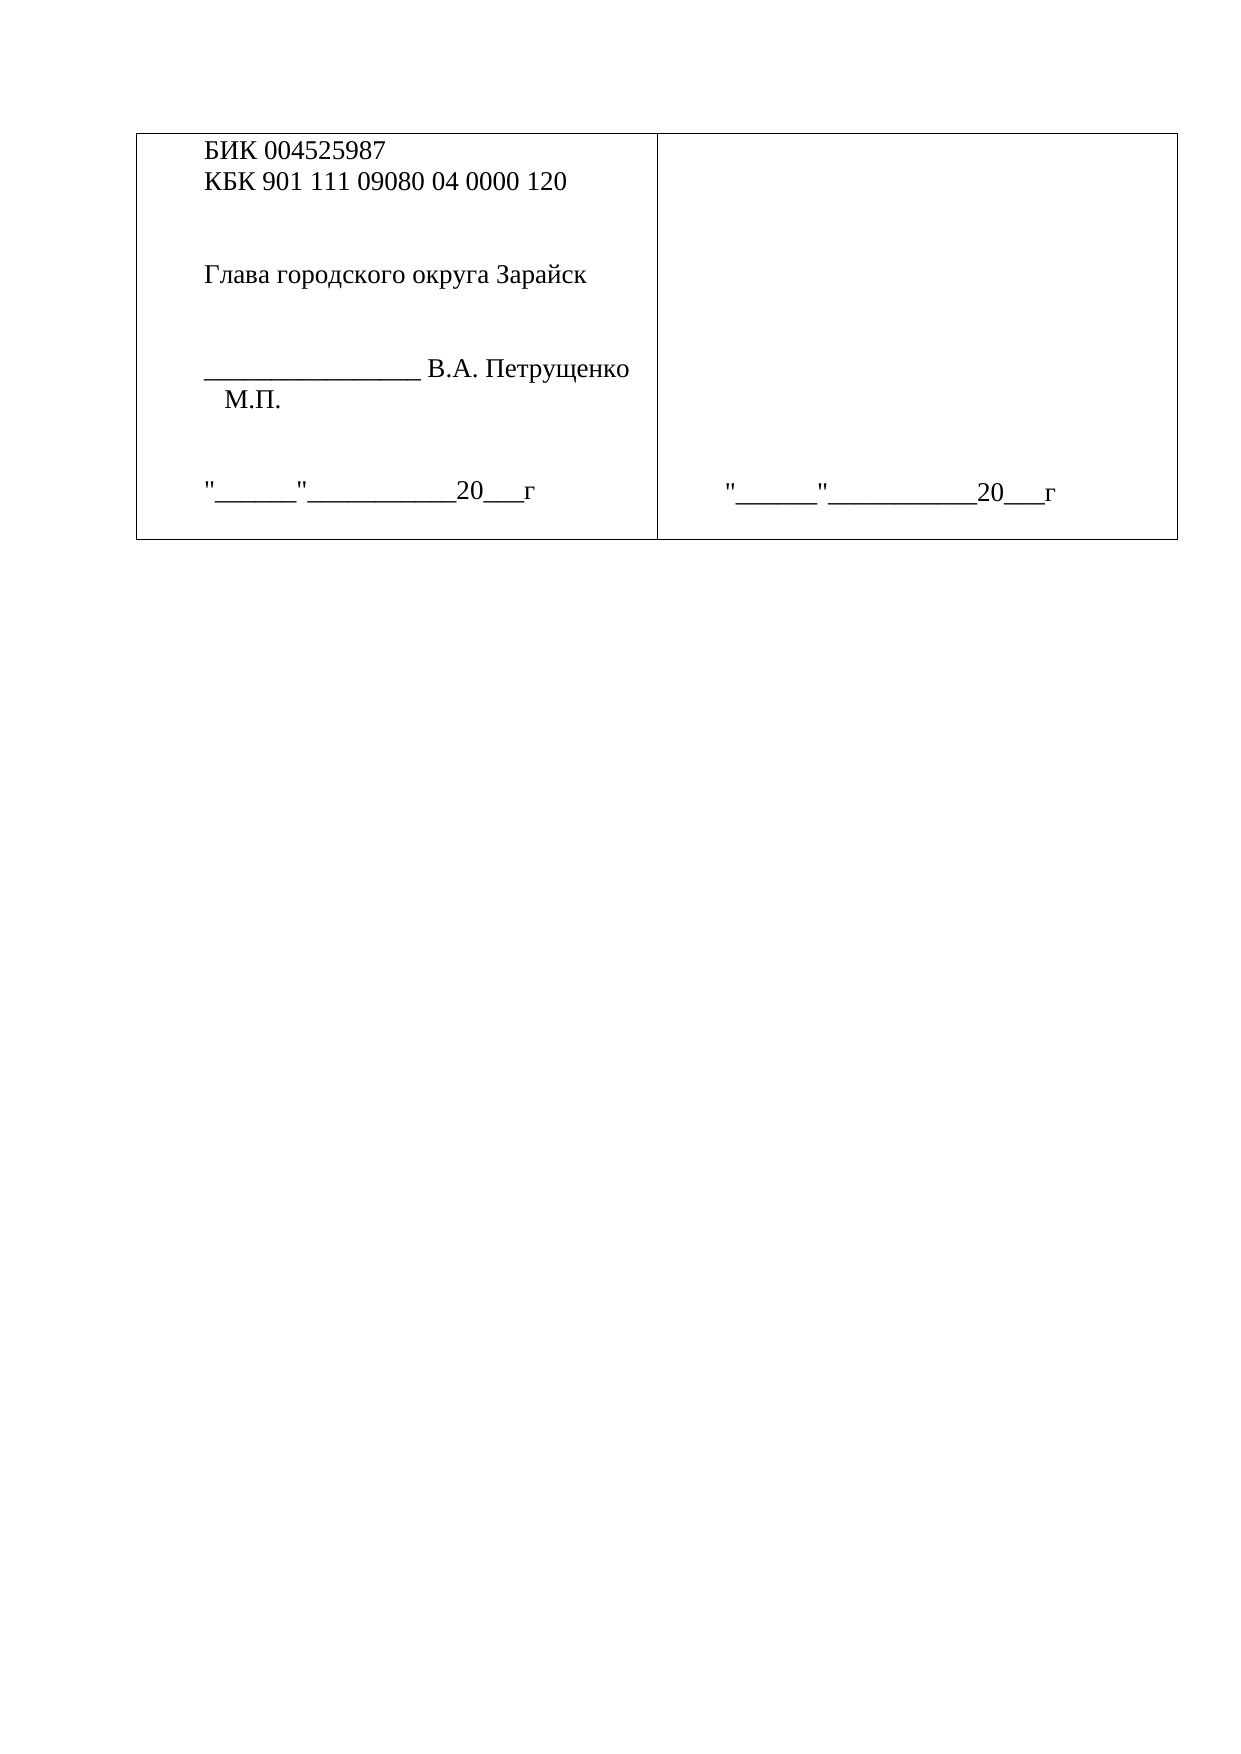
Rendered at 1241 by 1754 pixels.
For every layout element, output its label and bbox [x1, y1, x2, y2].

table_header [137, 134, 657, 539]
table_header [658, 134, 1177, 539]
